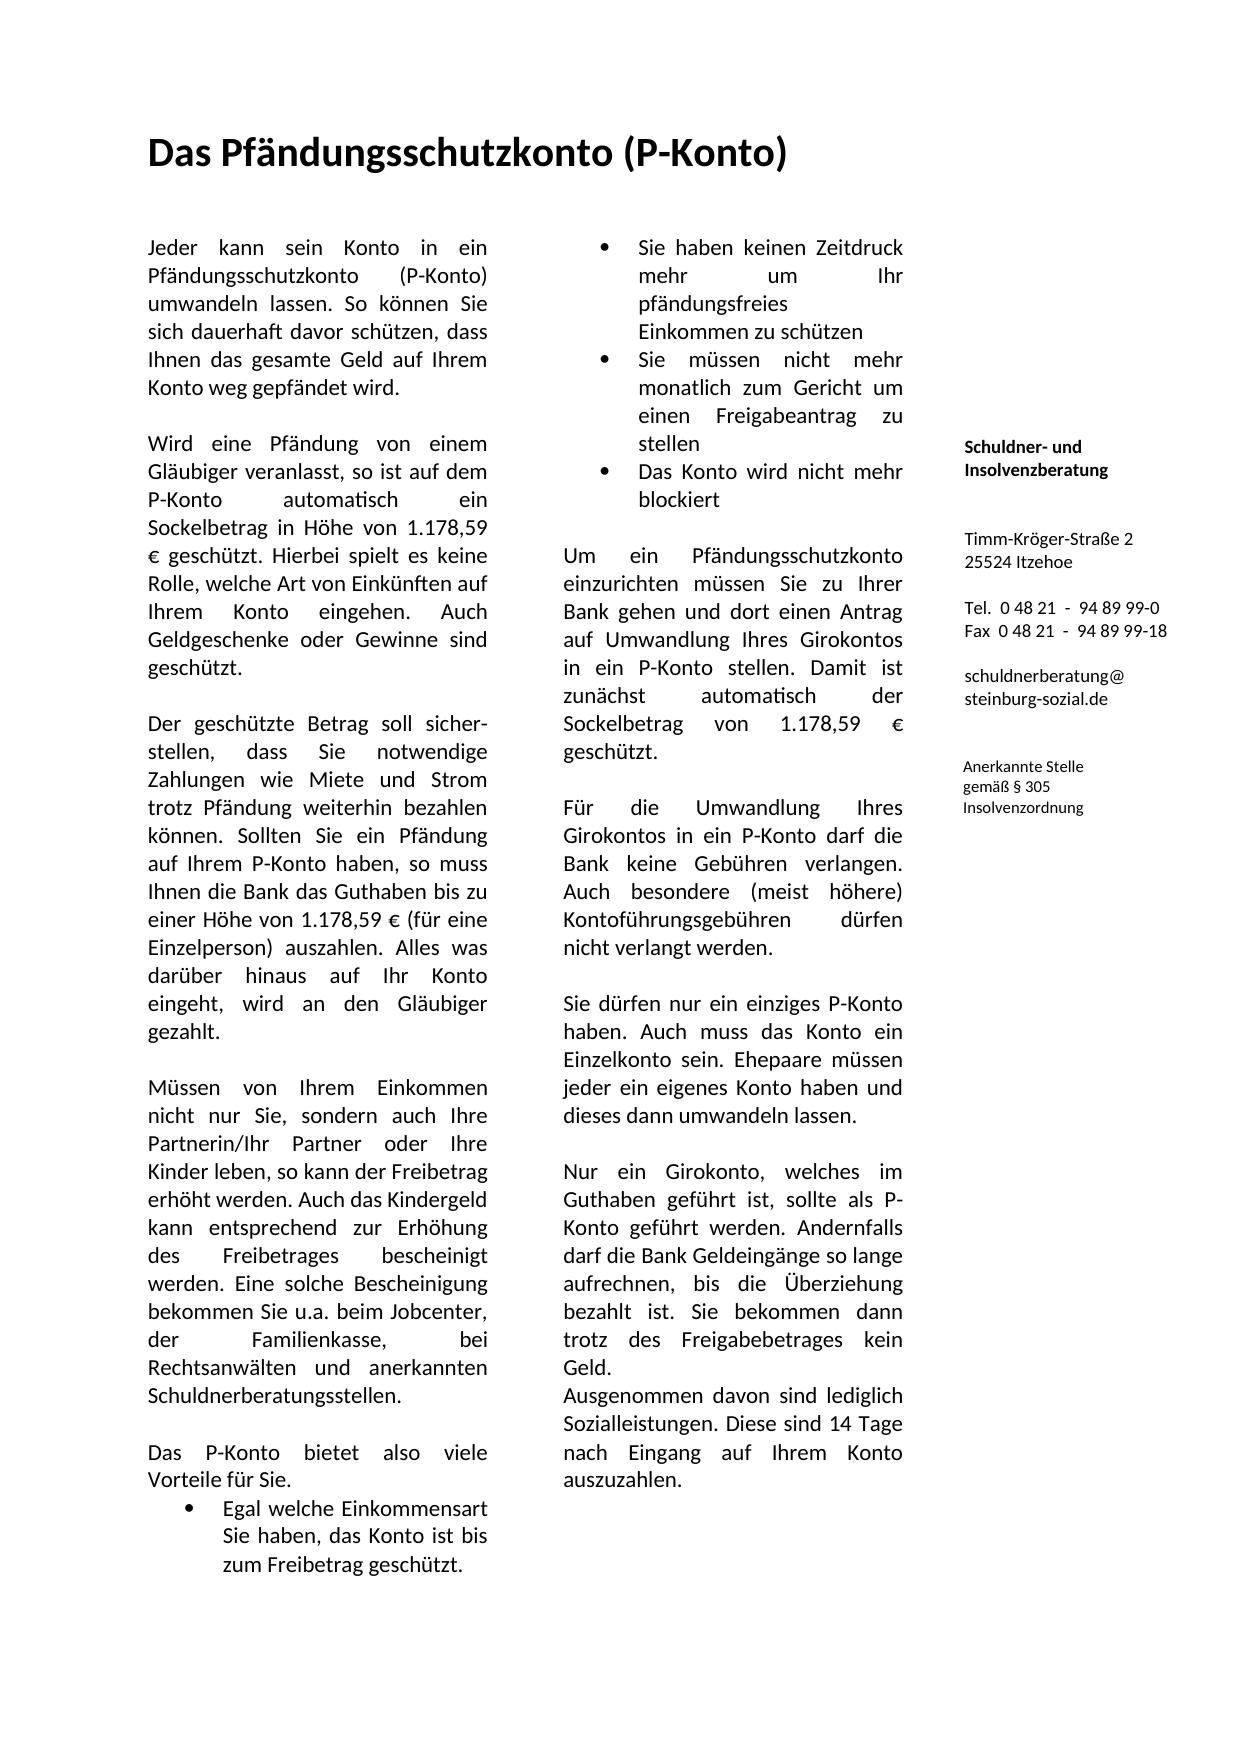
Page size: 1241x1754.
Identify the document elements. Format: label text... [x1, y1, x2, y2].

text Für die Umwandlung Ihres Girokontos in ein P-Konto darf die Bank keine Gebühren verlangen. Auch besondere (meist höhere) Kontoführungsgebühren dürfen nicht verlangt werden. [563, 793, 903, 961]
list Das Konto wird nicht mehr blockiert [601, 457, 903, 513]
text Wird eine Pfändung von einem Gläubiger veranlasst, so ist auf dem P-Konto automatisch ein Sockelbetrag in Höhe von 1.178,59 € geschützt. Hierbei spielt es keine Rolle, welche Art von Einkünften auf Ihrem Konto eingehen. Auch Geldgeschenke oder Gewinne sind geschützt. [148, 429, 488, 681]
table_header Schuldner- und Insolvenzberatung Timm-Kröger-Straße 2 25524 Itzehoe Tel. 0 48 21 - 94 89 99-0 Fax 0 48 21 - 94 89 99-18 schuldnerberatung@ steinburg-sozial.de Anerkannte Stelle gemäß § 305 Insolvenzordnung [940, 413, 1216, 1124]
text Jeder kann sein Konto in ein Pfändungsschutzkonto (P-Konto) umwandeln lassen. So können Sie sich dauerhaft davor schützen, dass Ihnen das gesamte Geld auf Ihrem Konto weg gepfändet wird. [148, 233, 488, 401]
list Sie haben keinen Zeitdruck mehr um Ihr pfändungsfreies Einkommen zu schützen [601, 233, 903, 345]
list Sie müssen nicht mehr monatlich zum Gericht um einen Freigabeantrag zu stellen [601, 345, 903, 457]
text Sie dürfen nur ein einziges P-Konto haben. Auch muss das Konto ein Einzelkonto sein. Ehepaare müssen jeder ein eigenes Konto haben und dieses dann umwandeln lassen. [563, 989, 903, 1129]
list Egal welche Einkommensart Sie haben, das Konto ist bis zum Freibetrag geschützt. [185, 1494, 488, 1578]
text Um ein Pfändungsschutzkonto einzurichten müssen Sie zu Ihrer Bank gehen und dort einen Antrag auf Umwandlung Ihres Girokontos in ein P-Konto stellen. Damit ist zunächst automatisch der Sockelbetrag von 1.178,59 € geschützt. [563, 541, 903, 765]
text Nur ein Girokonto, welches im Guthaben geführt ist, sollte als P-Konto geführt werden. Andernfalls darf die Bank Geldeingänge so lange aufrechnen, bis die Überziehung bezahlt ist. Sie bekommen dann trotz des Freigabebetrages kein Geld. [563, 1157, 903, 1382]
text Der geschützte Betrag soll sicher-stellen, dass Sie notwendige Zahlungen wie Miete und Strom trotz Pfändung weiterhin bezahlen können. Sollten Sie ein Pfändung auf Ihrem P-Konto haben, so muss Ihnen die Bank das Guthaben bis zu einer Höhe von 1.178,59 € (für eine Einzelperson) auszahlen. Alles was darüber hinaus auf Ihr Konto eingeht, wird an den Gläubiger gezahlt. [148, 709, 488, 1045]
text Ausgenommen davon sind lediglich Sozialleistungen. Diese sind 14 Tage nach Eingang auf Ihrem Konto auszuzahlen. [563, 1382, 903, 1494]
text Müssen von Ihrem Einkommen nicht nur Sie, sondern auch Ihre Partnerin/Ihr Partner oder Ihre Kinder leben, so kann der Freibetrag erhöht werden. Auch das Kindergeld kann entsprechend zur Erhöhung des Freibetrages bescheinigt werden. Eine solche Bescheinigung bekommen Sie u.a. beim Jobcenter, der Familienkasse, bei Rechtsanwälten und anerkannten Schuldnerberatungsstellen. [148, 1073, 488, 1409]
text Das P-Konto bietet also viele Vorteile für Sie. [148, 1438, 488, 1494]
